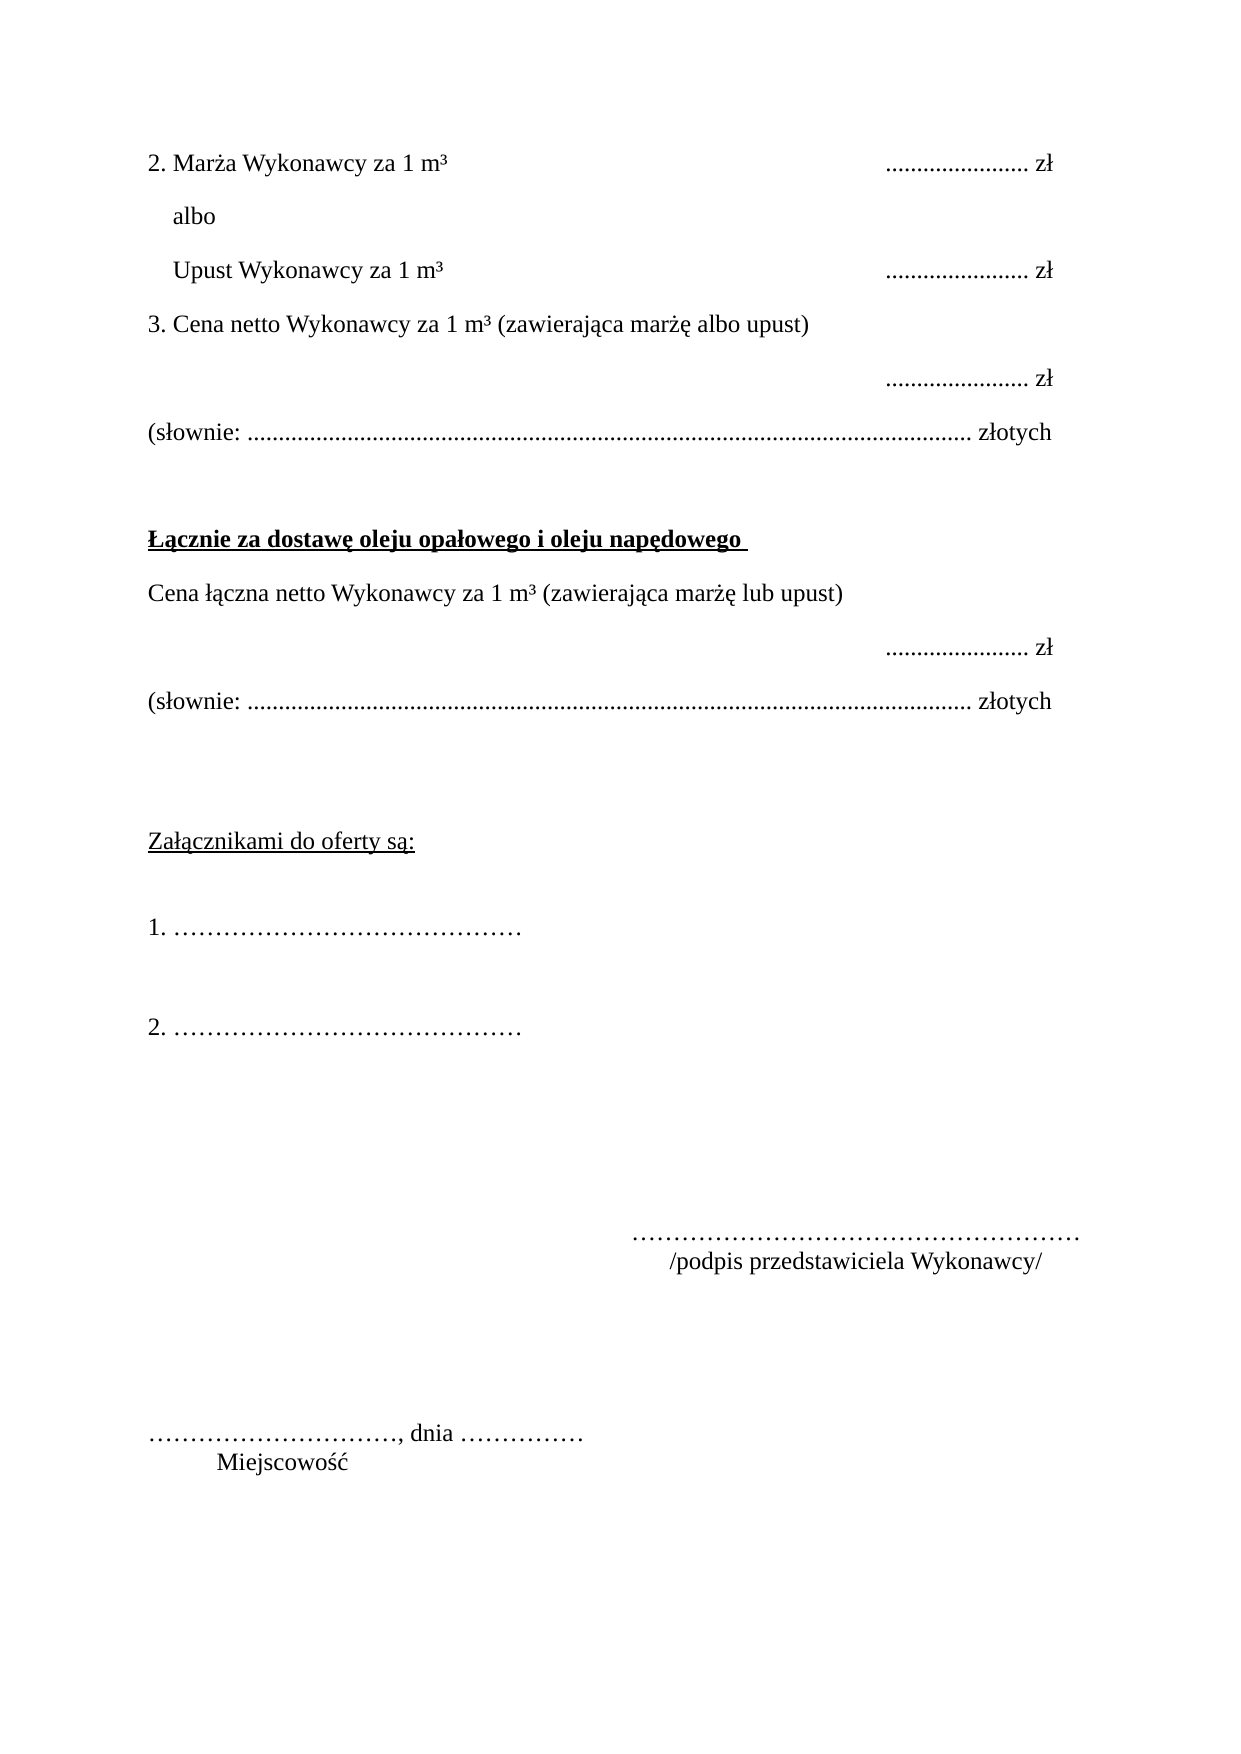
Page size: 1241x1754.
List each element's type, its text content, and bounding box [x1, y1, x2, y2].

text 2. …………………………………… [148, 1012, 1093, 1040]
text …………………………, dnia …………… [148, 1418, 1093, 1447]
text /podpis przedstawiciela Wykonawcy/ [619, 1246, 1093, 1274]
text Cena łączna netto Wykonawcy za 1 m³ (zawierająca marżę lub upust) [148, 578, 1093, 607]
text ……………………………………………… [619, 1217, 1093, 1246]
text Miejscowość [148, 1447, 1093, 1476]
text 1. …………………………………… [148, 912, 1093, 941]
text albo [148, 201, 1093, 230]
text Łącznie za dostawę oleju opałowego i oleju napędowego [148, 524, 1093, 553]
text ....................... zł [148, 632, 1093, 661]
text ....................... zł [148, 363, 1093, 392]
text (słownie: .................................................................................................................... złotych [148, 417, 1093, 446]
text Upust Wykonawcy za 1 m³ ....................... zł [148, 255, 1093, 284]
text 3. Cena netto Wykonawcy za 1 m³ (zawierająca marżę albo upust) [148, 309, 1093, 338]
text Załącznikami do oferty są: [148, 826, 1093, 855]
text (słownie: .................................................................................................................... złotych [148, 686, 1093, 715]
text 2. Marża Wykonawcy za 1 m³ ....................... zł [148, 148, 1093, 176]
